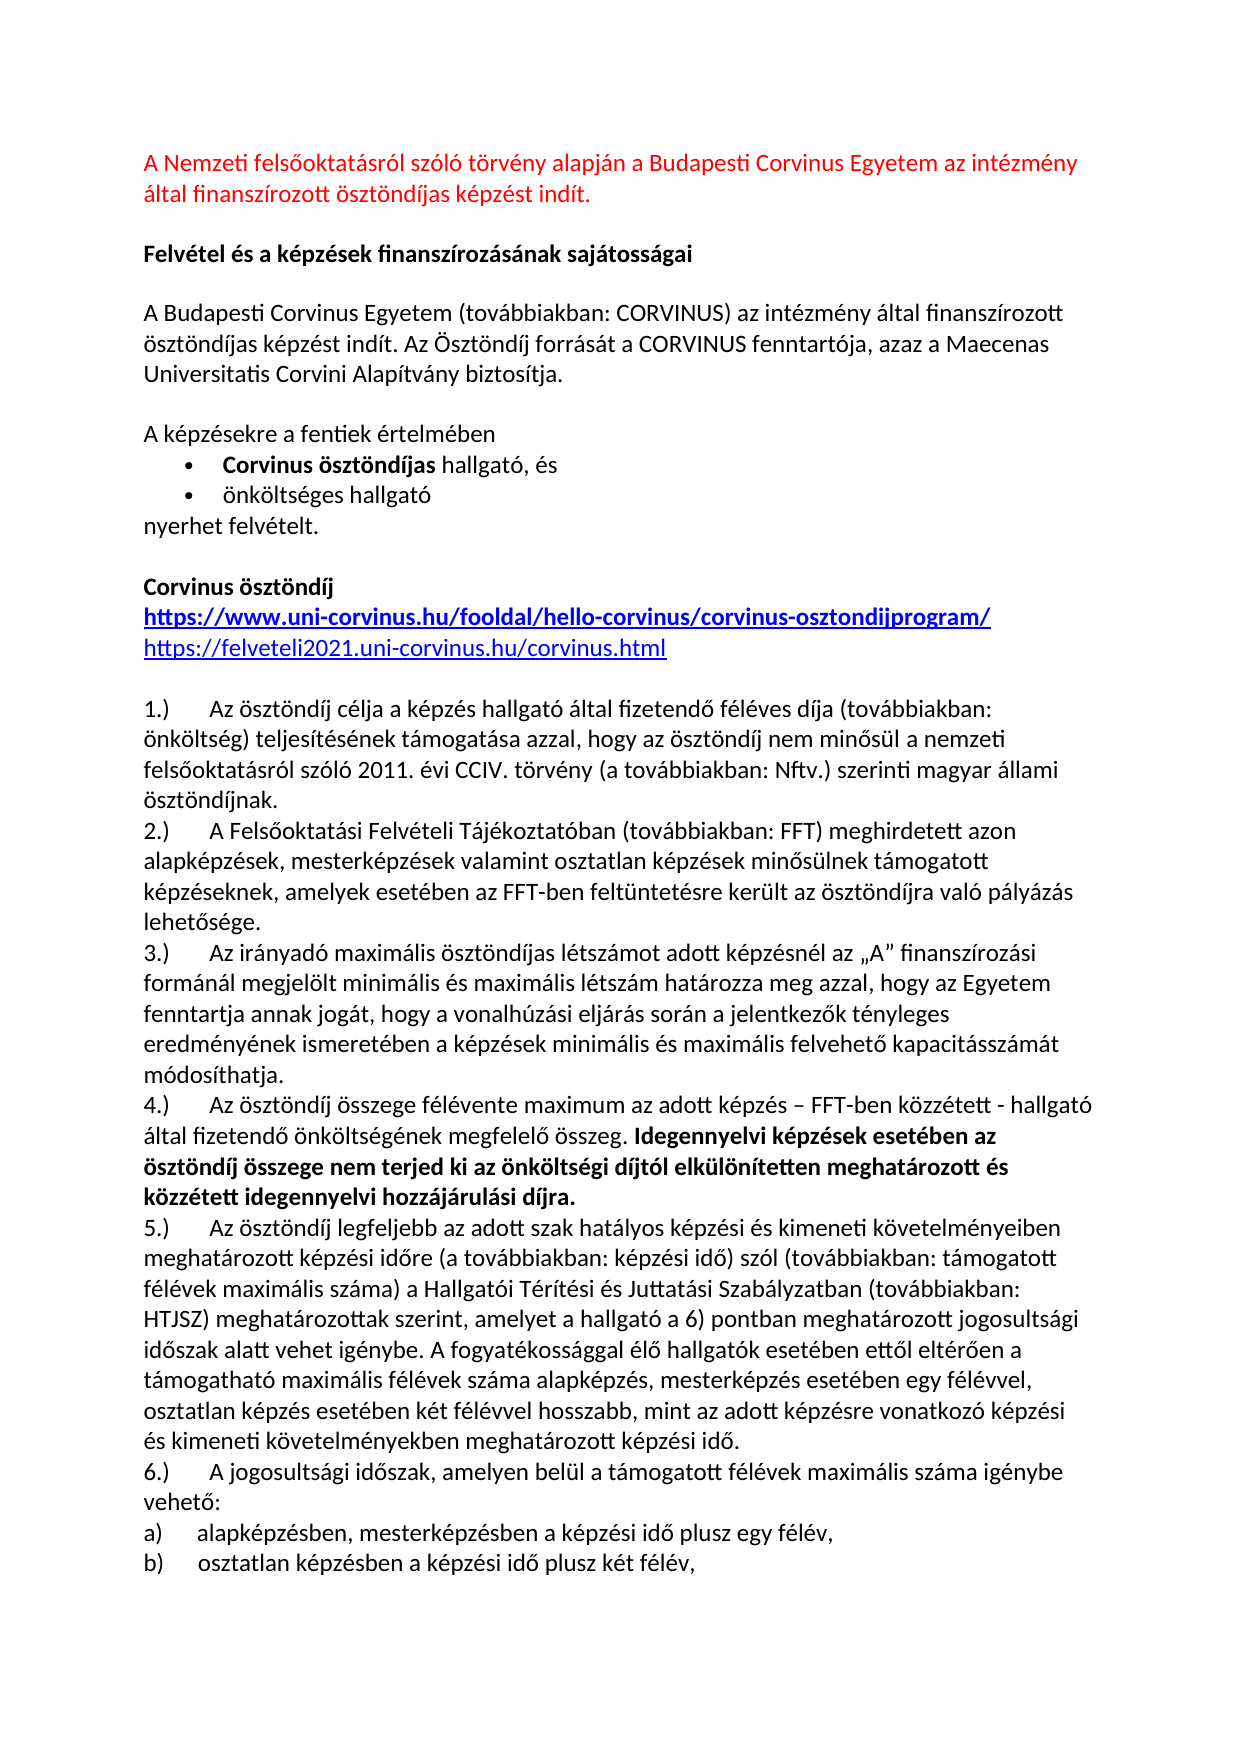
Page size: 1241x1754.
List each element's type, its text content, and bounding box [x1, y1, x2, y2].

text https://felveteli2021.uni-corvinus.hu/corvinus.html [143, 632, 1093, 662]
text a) alapképzésben, mesterképzésben a képzési idő plusz egy félév, [143, 1517, 1093, 1547]
text Corvinus ösztöndíj [143, 571, 1093, 601]
text 1.) Az ösztöndíj célja a képzés hallgató által fizetendő féléves díja (továbbiakban: önköltség) teljesítésének támogatása azzal, hogy az ösztöndíj nem minősül a nemzeti felsőoktatásról szóló 2011. évi CCIV. törvény (a továbbiakban: Nftv.) szerinti magyar állami ösztöndíjnak. [143, 693, 1093, 815]
text b) osztatlan képzésben a képzési idő plusz két félév, [143, 1547, 1093, 1578]
text A képzésekre a fentiek értelmében [143, 418, 1093, 449]
text Felvétel és a képzések finanszírozásának sajátosságai [143, 238, 1093, 268]
text A Budapesti Corvinus Egyetem (továbbiakban: CORVINUS) az intézmény által finanszírozott ösztöndíjas képzést indít. Az Ösztöndíj forrását a CORVINUS fenntartója, azaz a Maecenas Universitatis Corvini Alapítvány biztosítja. [143, 297, 1093, 389]
text 2.) A Felsőoktatási Felvételi Tájékoztatóban (továbbiakban: FFT) meghirdetett azon alapképzések, mesterképzések valamint osztatlan képzések minősülnek támogatott képzéseknek, amelyek esetében az FFT-ben feltüntetésre került az ösztöndíjra való pályázás lehetősége. [143, 815, 1093, 937]
list Corvinus ösztöndíjas hallgató, és [185, 449, 1093, 479]
text nyerhet felvételt. [143, 510, 1093, 540]
text 6.) A jogosultsági időszak, amelyen belül a támogatott félévek maximális száma igénybe vehető: [143, 1456, 1093, 1517]
text 4.) Az ösztöndíj összege félévente maximum az adott képzés – FFT-ben közzétett - hallgató által fizetendő önköltségének megfelelő összeg. Idegennyelvi képzések esetében az ösztöndíj összege nem terjed ki az önköltségi díjtól elkülönítetten meghatározott és közzétett idegennyelvi hozzájárulási díjra. [143, 1090, 1093, 1212]
text https://www.uni-corvinus.hu/fooldal/hello-corvinus/corvinus-osztondijprogram/ [143, 601, 1093, 632]
list önköltséges hallgató [185, 479, 1093, 510]
text 5.) Az ösztöndíj legfeljebb az adott szak hatályos képzési és kimeneti követelményeiben meghatározott képzési időre (a továbbiakban: képzési idő) szól (továbbiakban: támogatott félévek maximális száma) a Hallgatói Térítési és Juttatási Szabályzatban (továbbiakban: HTJSZ) meghatározottak szerint, amelyet a hallgató a 6) pontban meghatározott jogosultsági időszak alatt vehet igénybe. A fogyatékossággal élő hallgatók esetében ettől eltérően a támogatható maximális félévek száma alapképzés, mesterképzés esetében egy félévvel, osztatlan képzés esetében két félévvel hosszabb, mint az adott képzésre vonatkozó képzési és kimeneti követelményekben meghatározott képzési idő. [143, 1212, 1093, 1456]
text A Nemzeti felsőoktatásról szóló törvény alapján a Budapesti Corvinus Egyetem az intézmény által finanszírozott ösztöndíjas képzést indít. [143, 148, 1093, 209]
text 3.) Az irányadó maximális ösztöndíjas létszámot adott képzésnél az „A” finanszírozási formánál megjelölt minimális és maximális létszám határozza meg azzal, hogy az Egyetem fenntartja annak jogát, hogy a vonalhúzási eljárás során a jelentkezők tényleges eredményének ismeretében a képzések minimális és maximális felvehető kapacitásszámát módosíthatja. [143, 937, 1093, 1090]
